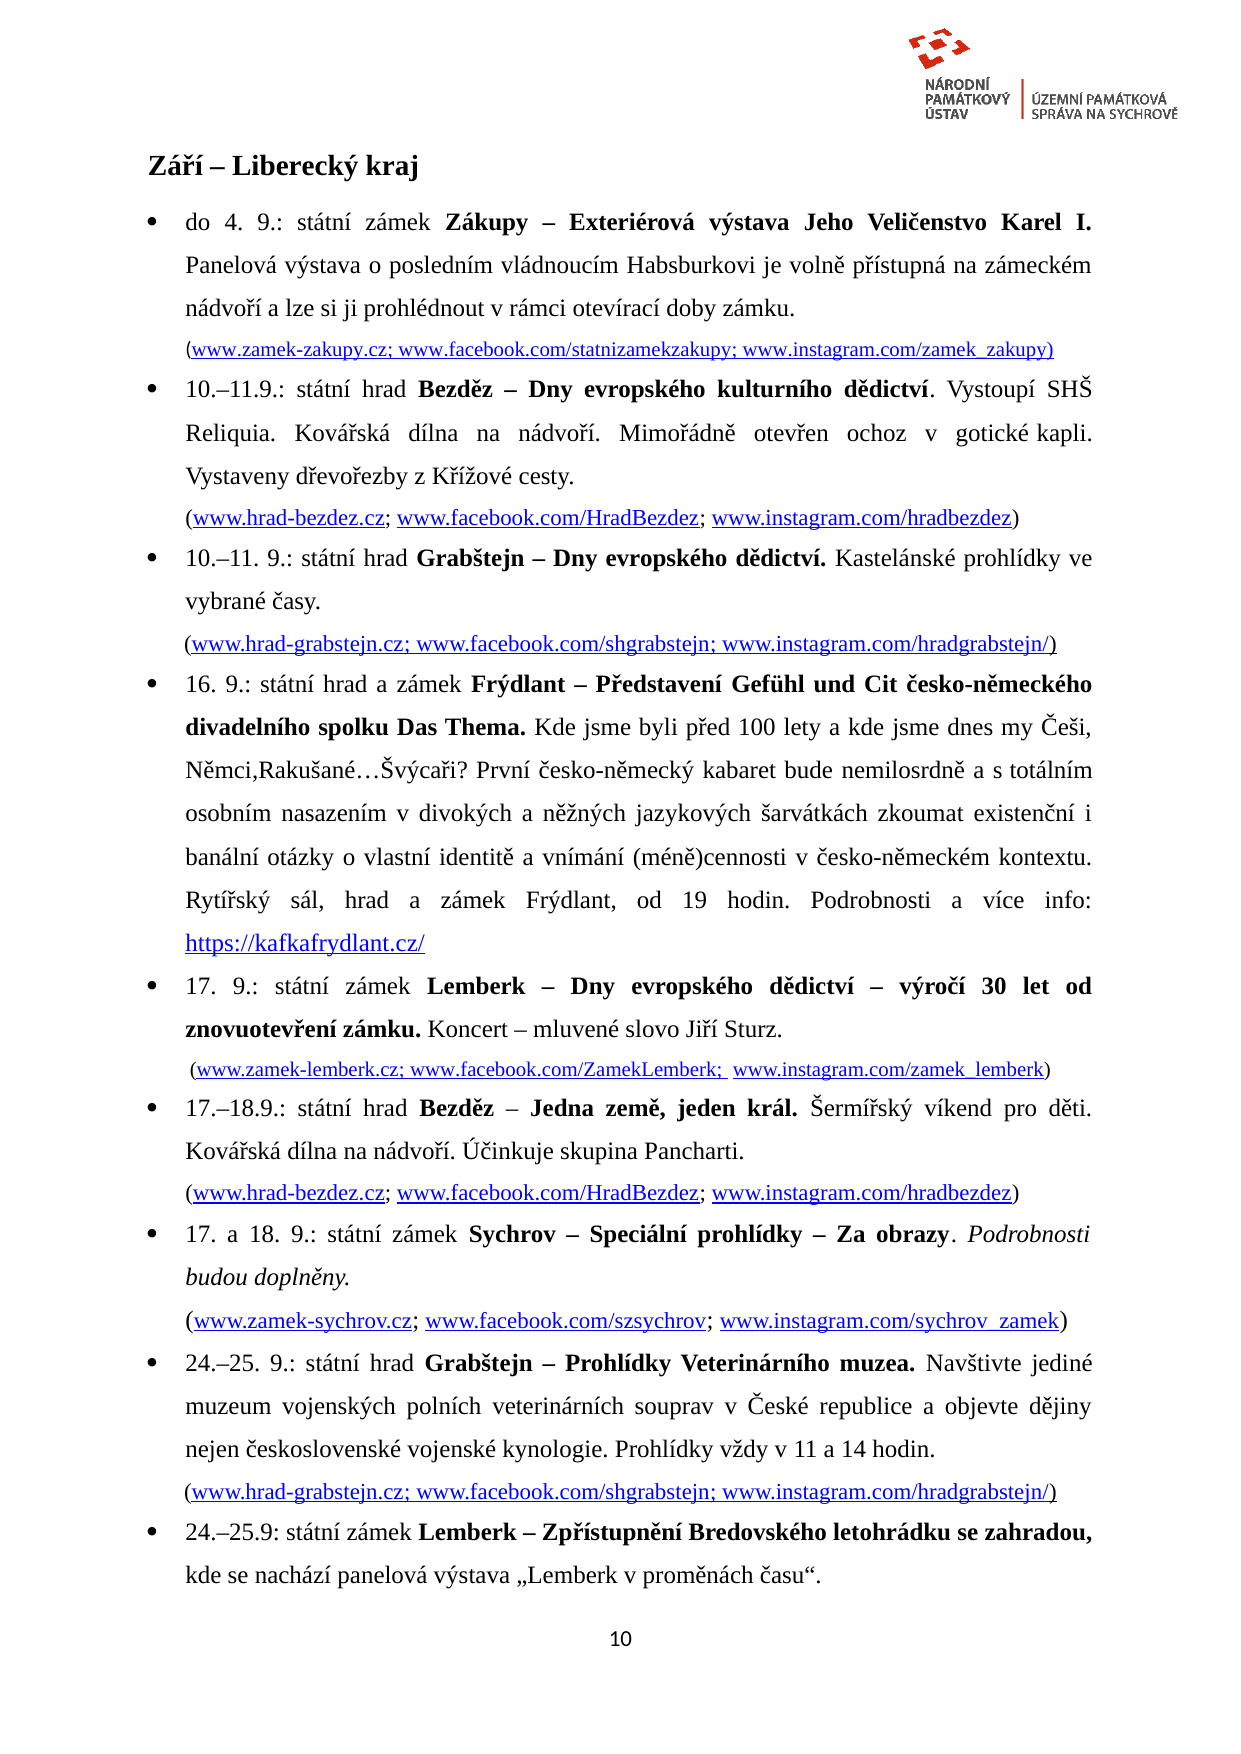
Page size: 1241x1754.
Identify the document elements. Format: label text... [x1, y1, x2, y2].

list (www.hrad-grabstejn.cz; www.facebook.com/shgrabstejn; www.instagram.com/hradgrabstejn/) [148, 629, 1093, 656]
list 17. a 18. 9.: státní zámek Sychrov – Speciální prohlídky – Za obrazy. Podrobnosti budou doplněny. [148, 1219, 1093, 1291]
list (www.zamek-lemberk.cz; www.facebook.com/ZamekLemberk; www.instagram.com/zamek_lemberk) [148, 1057, 1093, 1081]
list (www.zamek-sychrov.cz; www.facebook.com/szsychrov; www.instagram.com/sychrov_zamek) [185, 1305, 1093, 1334]
list 24.–25.9: státní zámek Lemberk – Zpřístupnění Bredovského letohrádku se zahradou, kde se nachází panelová výstava „Lemberk v proměnách času“. [148, 1517, 1093, 1589]
text 16. 9.: státní hrad a zámek Frýdlant – Představení Gefühl und Cit česko-německého divadelního spolku Das Thema. Kde jsme byli před 100 lety a kde jsme dnes my Češi, Němci,Rakušané…Švýcaři? První česko-německý kabaret bude nemilosrdně a s totálním osobním nasazením v divokých a něžných jazykových šarvátkách zkoumat existenční i banální otázky o vlastní identitě a vnímání (méně)cennosti v česko-německém kontextu. Rytířský sál, hrad a zámek Frýdlant, od 19 hodin. Podrobnosti a více info: https://kafkafrydlant.cz/ [148, 669, 1093, 957]
list 10.–11.9.: státní hrad Bezděz – Dny evropského kulturního dědictví. Vystoupí SHŠ Reliquia. Kovářská dílna na nádvoří. Mimořádně otevřen ochoz v gotické kapli. Vystaveny dřevořezby z Křížové cesty. [148, 374, 1093, 489]
list (www.hrad-bezdez.cz; www.facebook.com/HradBezdez; www.instagram.com/hradbezdez) [185, 1179, 1093, 1206]
list 10.–11. 9.: státní hrad Grabštejn – Dny evropského dědictví. Kastelánské prohlídky ve vybrané časy. [148, 543, 1093, 615]
list 17.–18.9.: státní hrad Bezděz – Jedna země, jeden král. Šermířský víkend pro děti. Kovářská dílna na nádvoří. Účinkuje skupina Pancharti. [148, 1093, 1093, 1165]
text (www.zamek-zakupy.cz; www.facebook.com/statnizamekzakupy; www.instagram.com/zamek_zakupy) [148, 336, 1093, 362]
list (www.hrad-grabstejn.cz; www.facebook.com/shgrabstejn; www.instagram.com/hradgrabstejn/) [148, 1478, 1093, 1504]
list (www.hrad-bezdez.cz; www.facebook.com/HradBezdez; www.instagram.com/hradbezdez) [185, 504, 1093, 530]
list do 4. 9.: státní zámek Zákupy – Exteriérová výstava Jeho Veličenstvo Karel I. Panelová výstava o posledním vládnoucím Habsburkovi je volně přístupná na zámeckém nádvoří a lze si ji prohlédnout v rámci otevírací doby zámku. [148, 207, 1093, 322]
picture [908, 28, 1178, 119]
list 17. 9.: státní zámek Lemberk – Dny evropského dědictví – výročí 30 let od znovuotevření zámku. Koncert – mluvené slovo Jiří Sturz. [148, 971, 1093, 1043]
subtitle Září – Liberecký kraj [148, 148, 1093, 181]
list 24.–25. 9.: státní hrad Grabštejn – Prohlídky Veterinárního muzea. Navštivte jediné muzeum vojenských polních veterinárních souprav v České republice a objevte dějiny nejen československé vojenské kynologie. Prohlídky vždy v 11 a 14 hodin. [148, 1348, 1093, 1463]
